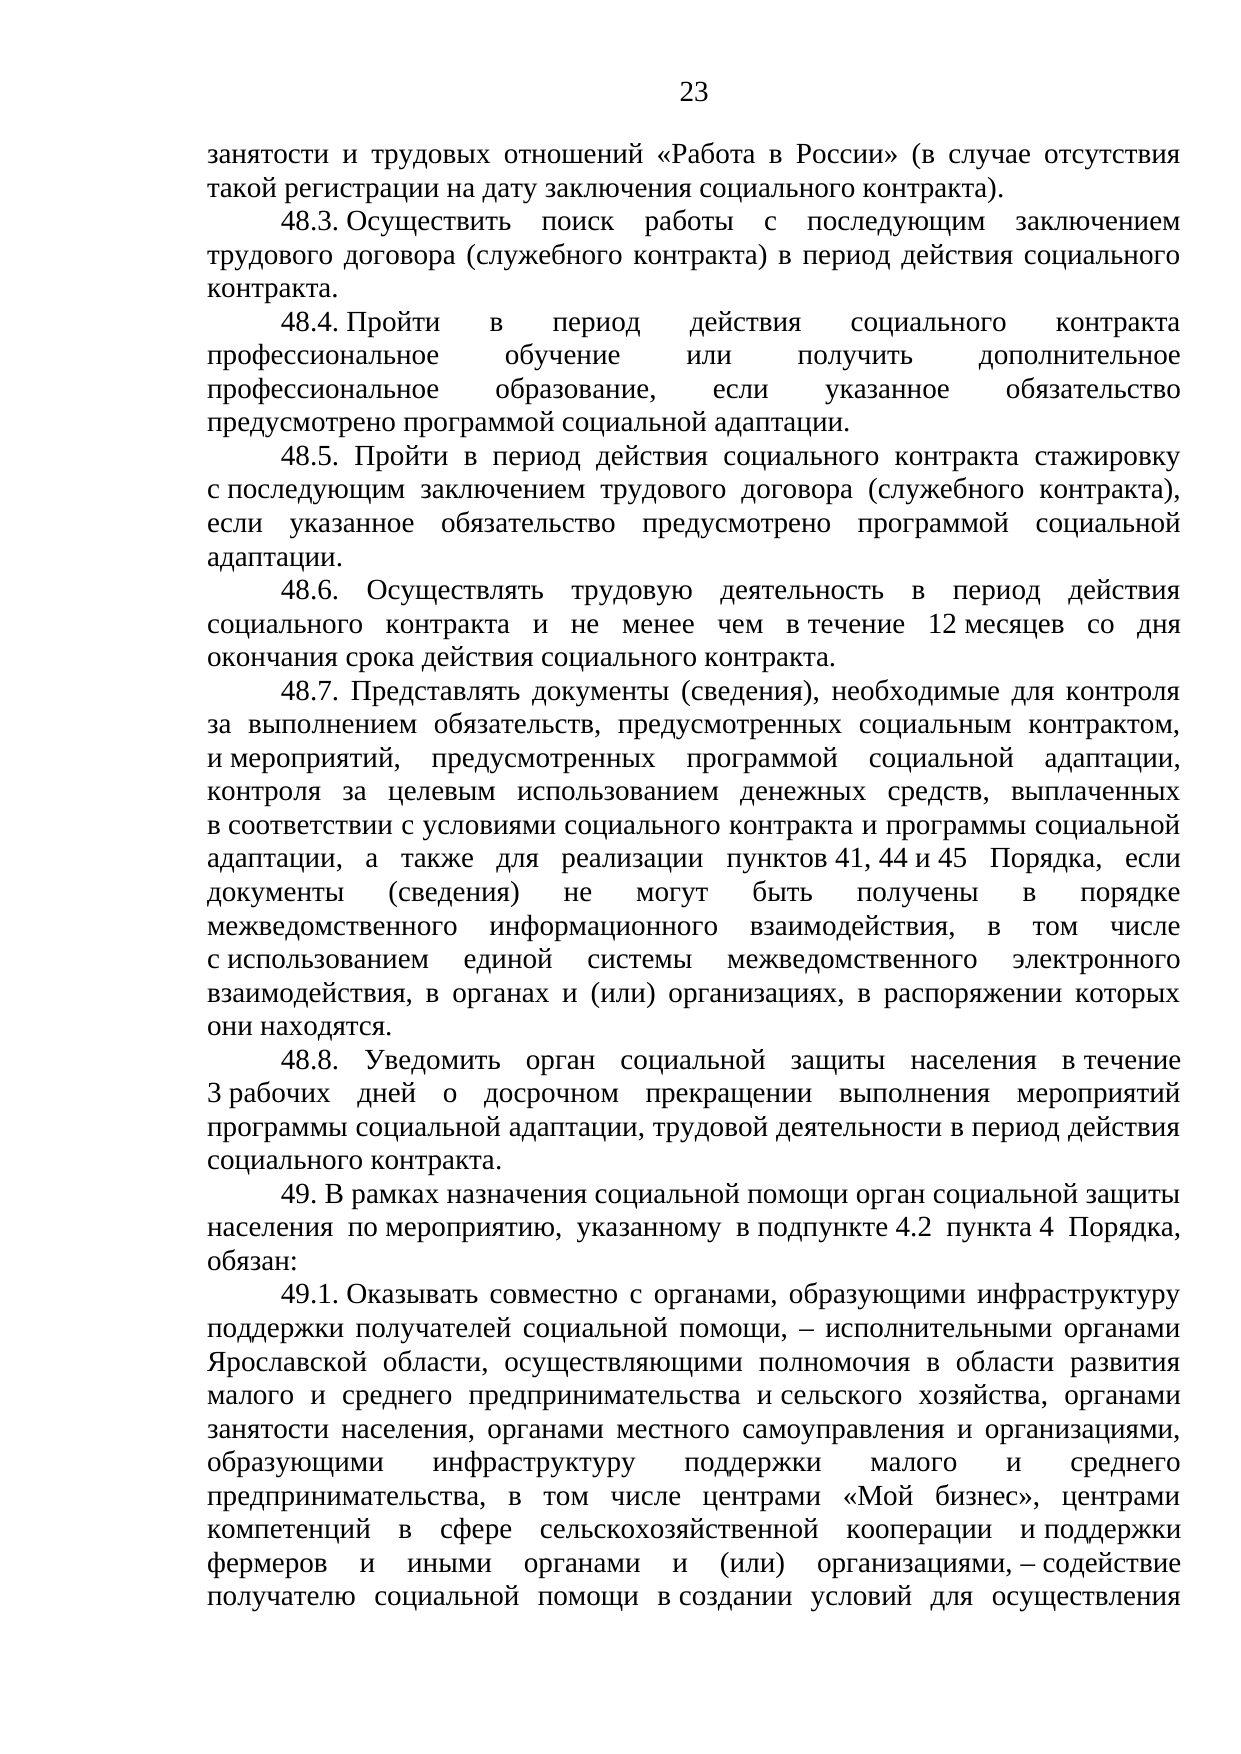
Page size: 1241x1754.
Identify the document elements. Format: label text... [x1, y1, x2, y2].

text 48.4. Пройти в период действия социального контракта профессиональное обучение или получить дополнительное профессиональное образование, если указанное обязательство предусмотрено программой социальной адаптации. [207, 304, 1181, 438]
text 48.5. Пройти в период действия социального контракта стажировку с последующим заключением трудового договора (служебного контракта), если указанное обязательство предусмотрено программой социальной адаптации. [207, 438, 1181, 572]
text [207, 136, 1181, 203]
text 48.3. Осуществить поиск работы с последующим заключением трудового договора (служебного контракта) в период действия социального контракта. [207, 203, 1181, 304]
text 48.8. Уведомить орган социальной защиты населения в течение 3 рабочих дней о досрочном прекращении выполнения мероприятий программы социальной адаптации, трудовой деятельности в период действия социального контракта. [207, 1042, 1181, 1176]
text 48.6. Осуществлять трудовую деятельность в период действия социального контракта и не менее чем в течение 12 месяцев со дня окончания срока действия социального контракта. [207, 572, 1181, 673]
text 48.7. Представлять документы (сведения), необходимые для контроля за выполнением обязательств, предусмотренных социальным контрактом, и мероприятий, предусмотренных программой социальной адаптации, контроля за целевым использованием денежных средств, выплаченных в соответствии с условиями социального контракта и программы социальной адаптации, а также для реализации пунктов 41, 44 и 45 Порядка, если документы (сведения) не могут быть получены в порядке межведомственного информационного взаимодействия, в том числе с использованием единой системы межведомственного электронного взаимодействия, в органах и (или) организациях, в распоряжении которых они находятся. [207, 673, 1181, 1042]
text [207, 1277, 1181, 1612]
text 49. В рамках назначения социальной помощи орган социальной защиты населения по мероприятию, указанному в подпункте 4.2 пункта 4 Порядка, обязан: [207, 1176, 1181, 1277]
